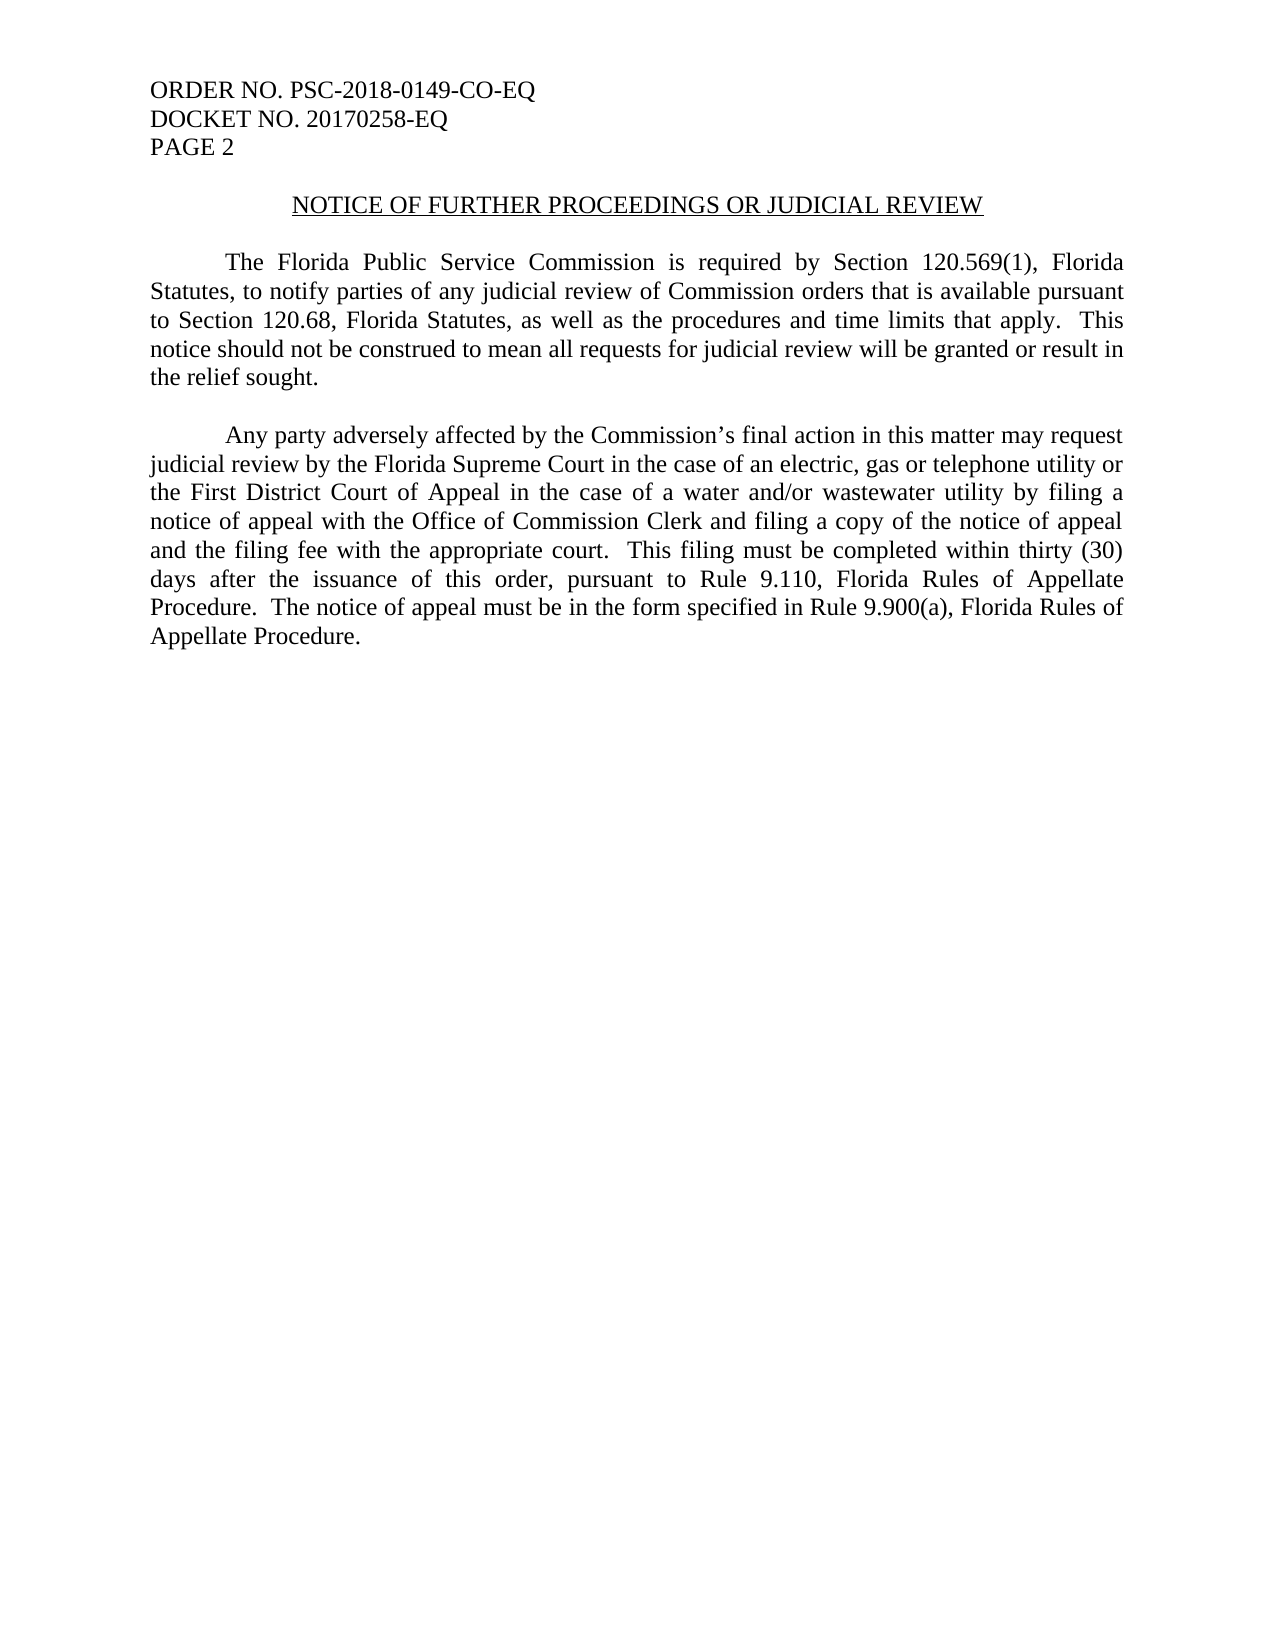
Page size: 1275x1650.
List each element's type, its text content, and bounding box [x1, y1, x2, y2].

text NOTICE OF FURTHER PROCEEDINGS OR JUDICIAL REVIEW [150, 190, 1125, 219]
text Any party adversely affected by the Commission’s final action in this matter may request judicial review by the Florida Supreme Court in the case of an electric, gas or telephone utility or the First District Court of Appeal in the case of a water and/or wastewater utility by filing a notice of appeal with the Office of Commission Clerk and filing a copy of the notice of appeal and the filing fee with the appropriate court. This filing must be completed within thirty (30) days after the issuance of this order, pursuant to Rule 9.110, Florida Rules of Appellate Procedure. The notice of appeal must be in the form specified in Rule 9.900(a), Florida Rules of Appellate Procedure. [150, 420, 1125, 650]
text The Florida Public Service Commission is required by Section 120.569(1), Florida Statutes, to notify parties of any judicial review of Commission orders that is available pursuant to Section 120.68, Florida Statutes, as well as the procedures and time limits that apply. This notice should not be construed to mean all requests for judicial review will be granted or result in the relief sought. [150, 247, 1125, 391]
